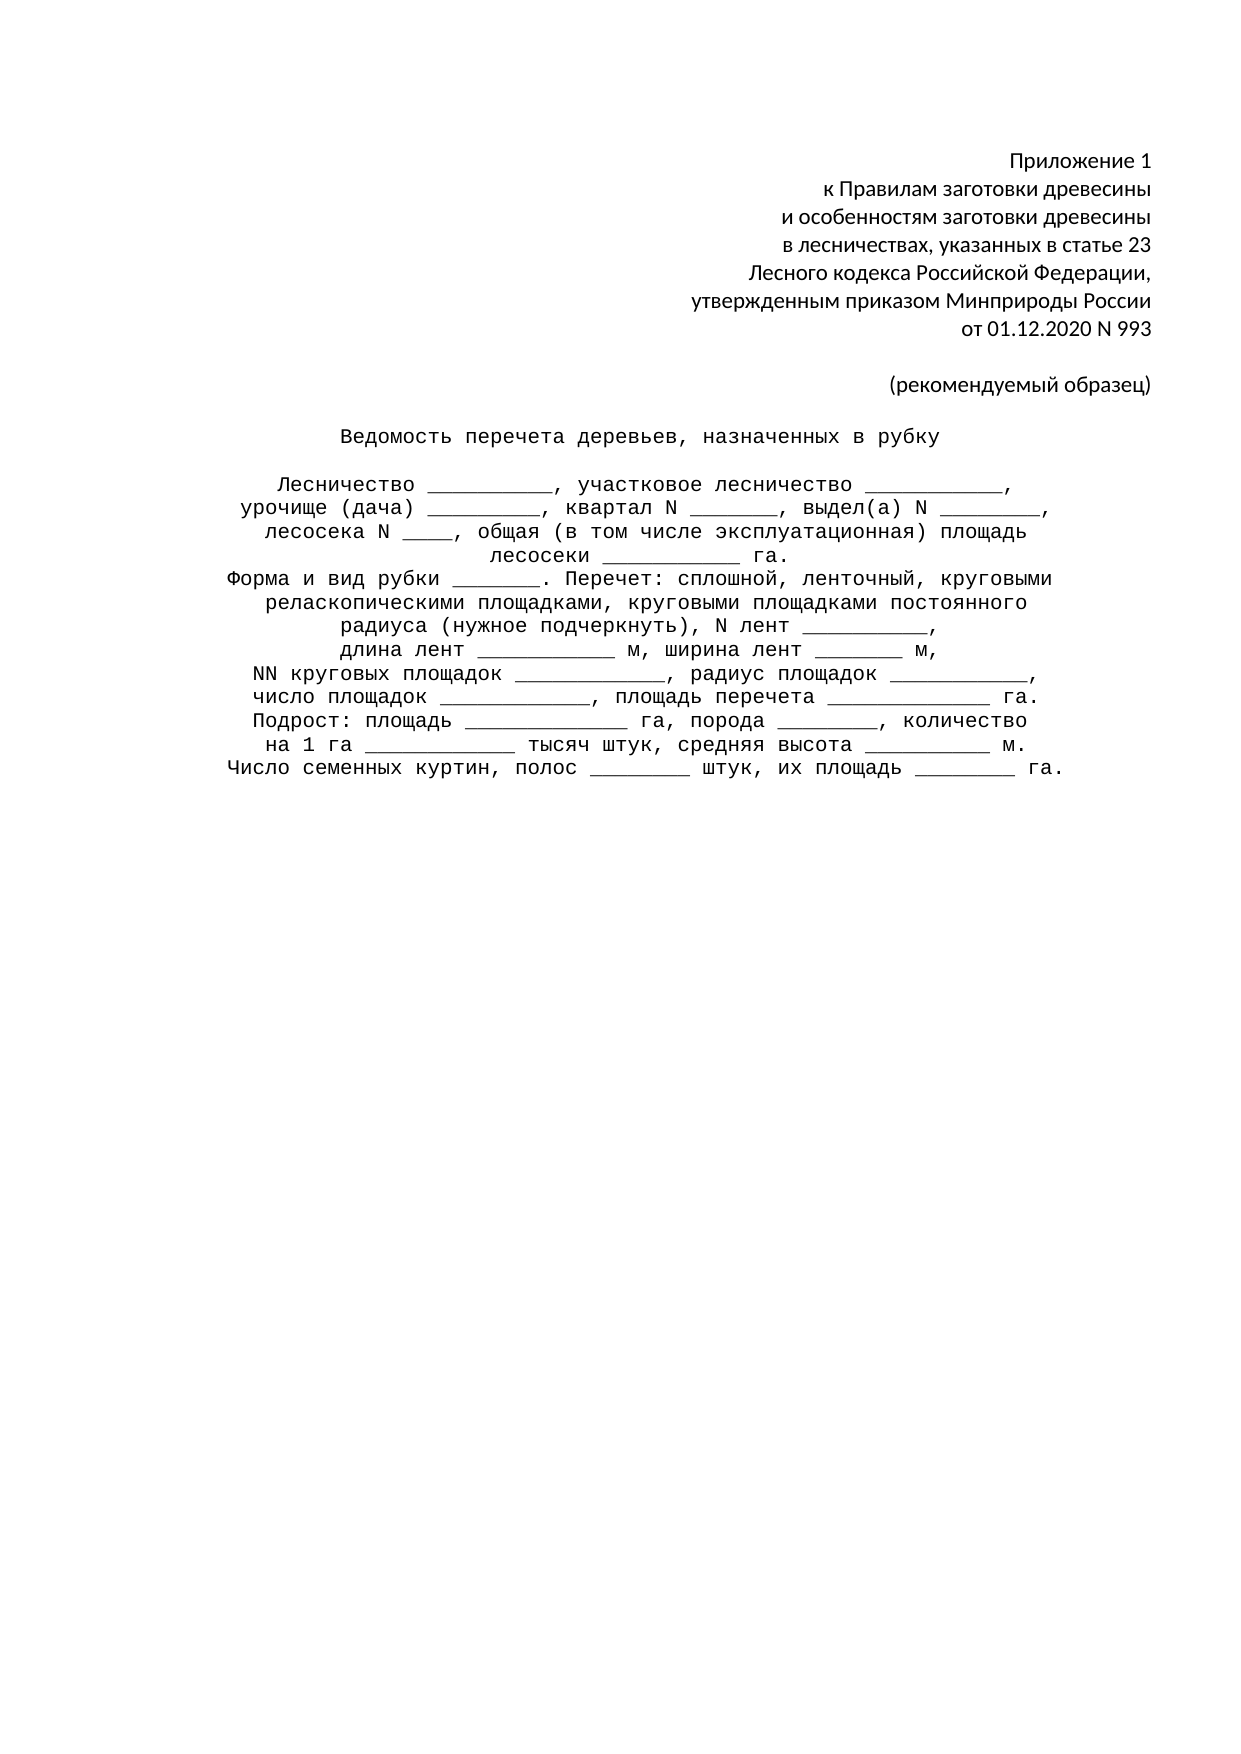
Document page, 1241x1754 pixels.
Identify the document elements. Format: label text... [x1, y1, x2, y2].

text урочище (дача) _________, квартал N _______, выдел(а) N ________, [177, 497, 1152, 521]
text Приложение 1 [177, 146, 1152, 174]
text Лесничество __________, участковое лесничество ___________, [177, 474, 1152, 497]
text от 01.12.2020 N 993 [177, 314, 1152, 342]
text к Правилам заготовки древесины [177, 174, 1152, 202]
text на 1 га ____________ тысяч штук, средняя высота __________ м. [177, 734, 1152, 757]
text Форма и вид рубки _______. Перечет: сплошной, ленточный, круговыми [177, 568, 1152, 592]
text NN круговых площадок ____________, радиус площадок ___________, [177, 663, 1152, 686]
text Ведомость перечета деревьев, назначенных в рубку [177, 426, 1152, 450]
text длина лент ___________ м, ширина лент _______ м, [177, 639, 1152, 663]
text реласкопическими площадками, круговыми площадками постоянного [177, 592, 1152, 616]
text Лесного кодекса Российской Федерации, [177, 258, 1152, 286]
text (рекомендуемый образец) [177, 370, 1152, 398]
text число площадок ____________, площадь перечета _____________ га. [177, 686, 1152, 710]
text лесосека N ____, общая (в том числе эксплуатационная) площадь [177, 521, 1152, 544]
text в лесничествах, указанных в статье 23 [177, 230, 1152, 258]
text утвержденным приказом Минприроды России [177, 286, 1152, 314]
text Число семенных куртин, полос ________ штук, их площадь ________ га. [177, 757, 1152, 781]
text и особенностям заготовки древесины [177, 202, 1152, 230]
text лесосеки ___________ га. [177, 544, 1152, 568]
text радиуса (нужное подчеркнуть), N лент __________, [177, 616, 1152, 639]
text Подрост: площадь _____________ га, порода ________, количество [177, 710, 1152, 734]
